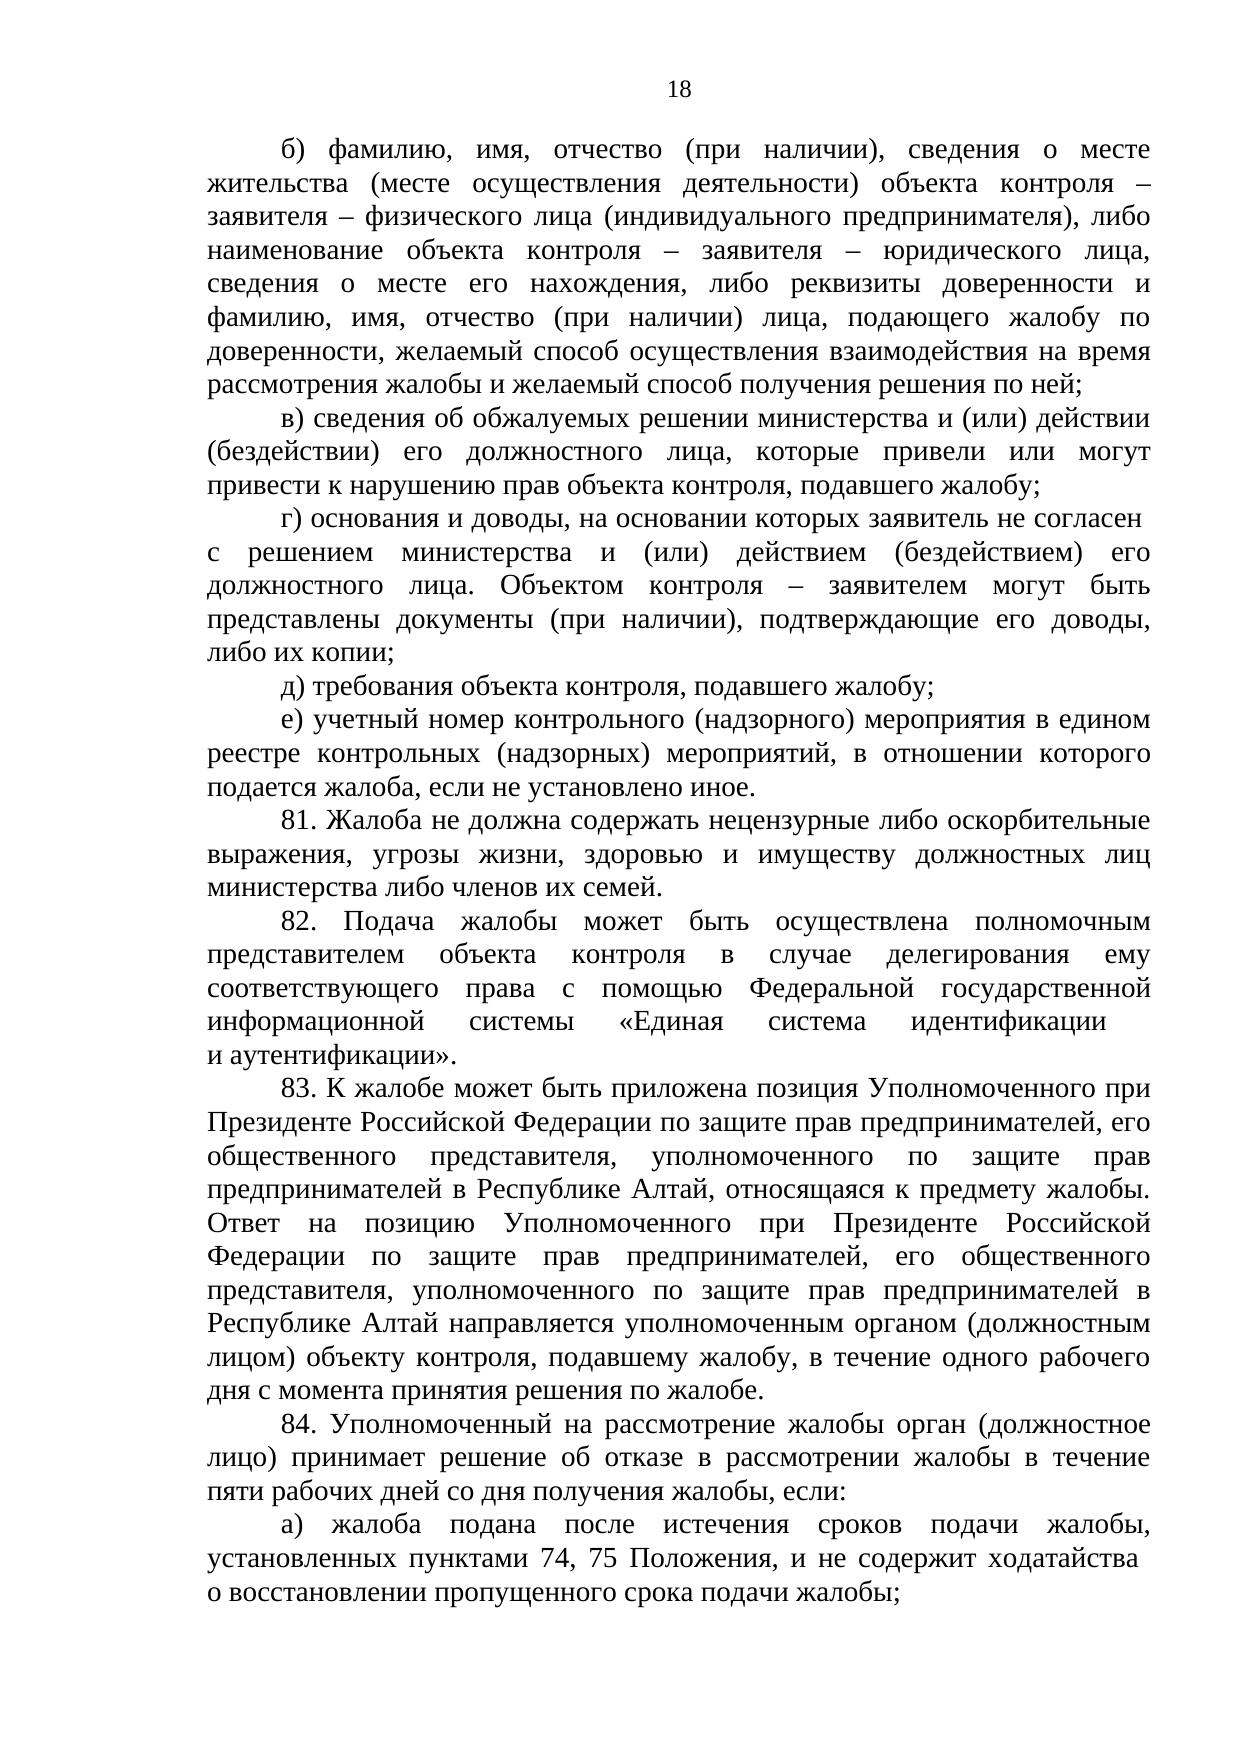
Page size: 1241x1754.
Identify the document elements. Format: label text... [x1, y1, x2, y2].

text г) основания и доводы, на основании которых заявитель не согласен с решением министерства и (или) действием (бездействием) его должностного лица. Объектом контроля – заявителем могут быть представлены документы (при наличии), подтверждающие его доводы, либо их копии; [207, 500, 1152, 668]
text 81. Жалоба не должна содержать нецензурные либо оскорбительные выражения, угрозы жизни, здоровью и имуществу должностных лиц министерства либо членов их семей. [207, 802, 1152, 903]
text 82. Подача жалобы может быть осуществлена полномочным представителем объекта контроля в случае делегирования ему соответствующего права с помощью Федеральной государственной информационной системы «Единая система идентификации и аутентификации». [207, 903, 1152, 1071]
text е) учетный номер контрольного (надзорного) мероприятия в едином реестре контрольных (надзорных) мероприятий, в отношении которого подается жалоба, если не установлено иное. [207, 702, 1152, 802]
text в) сведения об обжалуемых решении министерства и (или) действии (бездействии) его должностного лица, которые привели или могут привести к нарушению прав объекта контроля, подавшего жалобу; [207, 400, 1152, 500]
text 83. К жалобе может быть приложена позиция Уполномоченного при Президенте Российской Федерации по защите прав предпринимателей, его общественного представителя, уполномоченного по защите прав предпринимателей в Республике Алтай, относящаяся к предмету жалобы. Ответ на позицию Уполномоченного при Президенте Российской Федерации по защите прав предпринимателей, его общественного представителя, уполномоченного по защите прав предпринимателей в Республике Алтай направляется уполномоченным органом (должностным лицом) объекту контроля, подавшему жалобу, в течение одного рабочего дня с момента принятия решения по жалобе. [207, 1071, 1152, 1406]
text д) требования объекта контроля, подавшего жалобу; [207, 668, 1152, 702]
text 84. Уполномоченный на рассмотрение жалобы орган (должностное лицо) принимает решение об отказе в рассмотрении жалобы в течение пяти рабочих дней со дня получения жалобы, если: [207, 1406, 1152, 1507]
text а) жалоба подана после истечения сроков подачи жалобы, установленных пунктами 74, 75 Положения, и не содержит ходатайства о восстановлении пропущенного срока подачи жалобы; [207, 1507, 1152, 1607]
text б) фамилию, имя, отчество (при наличии), сведения о месте жительства (месте осуществления деятельности) объекта контроля – заявителя – физического лица (индивидуального предпринимателя), либо наименование объекта контроля – заявителя – юридического лица, сведения о месте его нахождения, либо реквизиты доверенности и фамилию, имя, отчество (при наличии) лица, подающего жалобу по доверенности, желаемый способ осуществления взаимодействия на время рассмотрения жалобы и желаемый способ получения решения по ней; [207, 131, 1152, 400]
